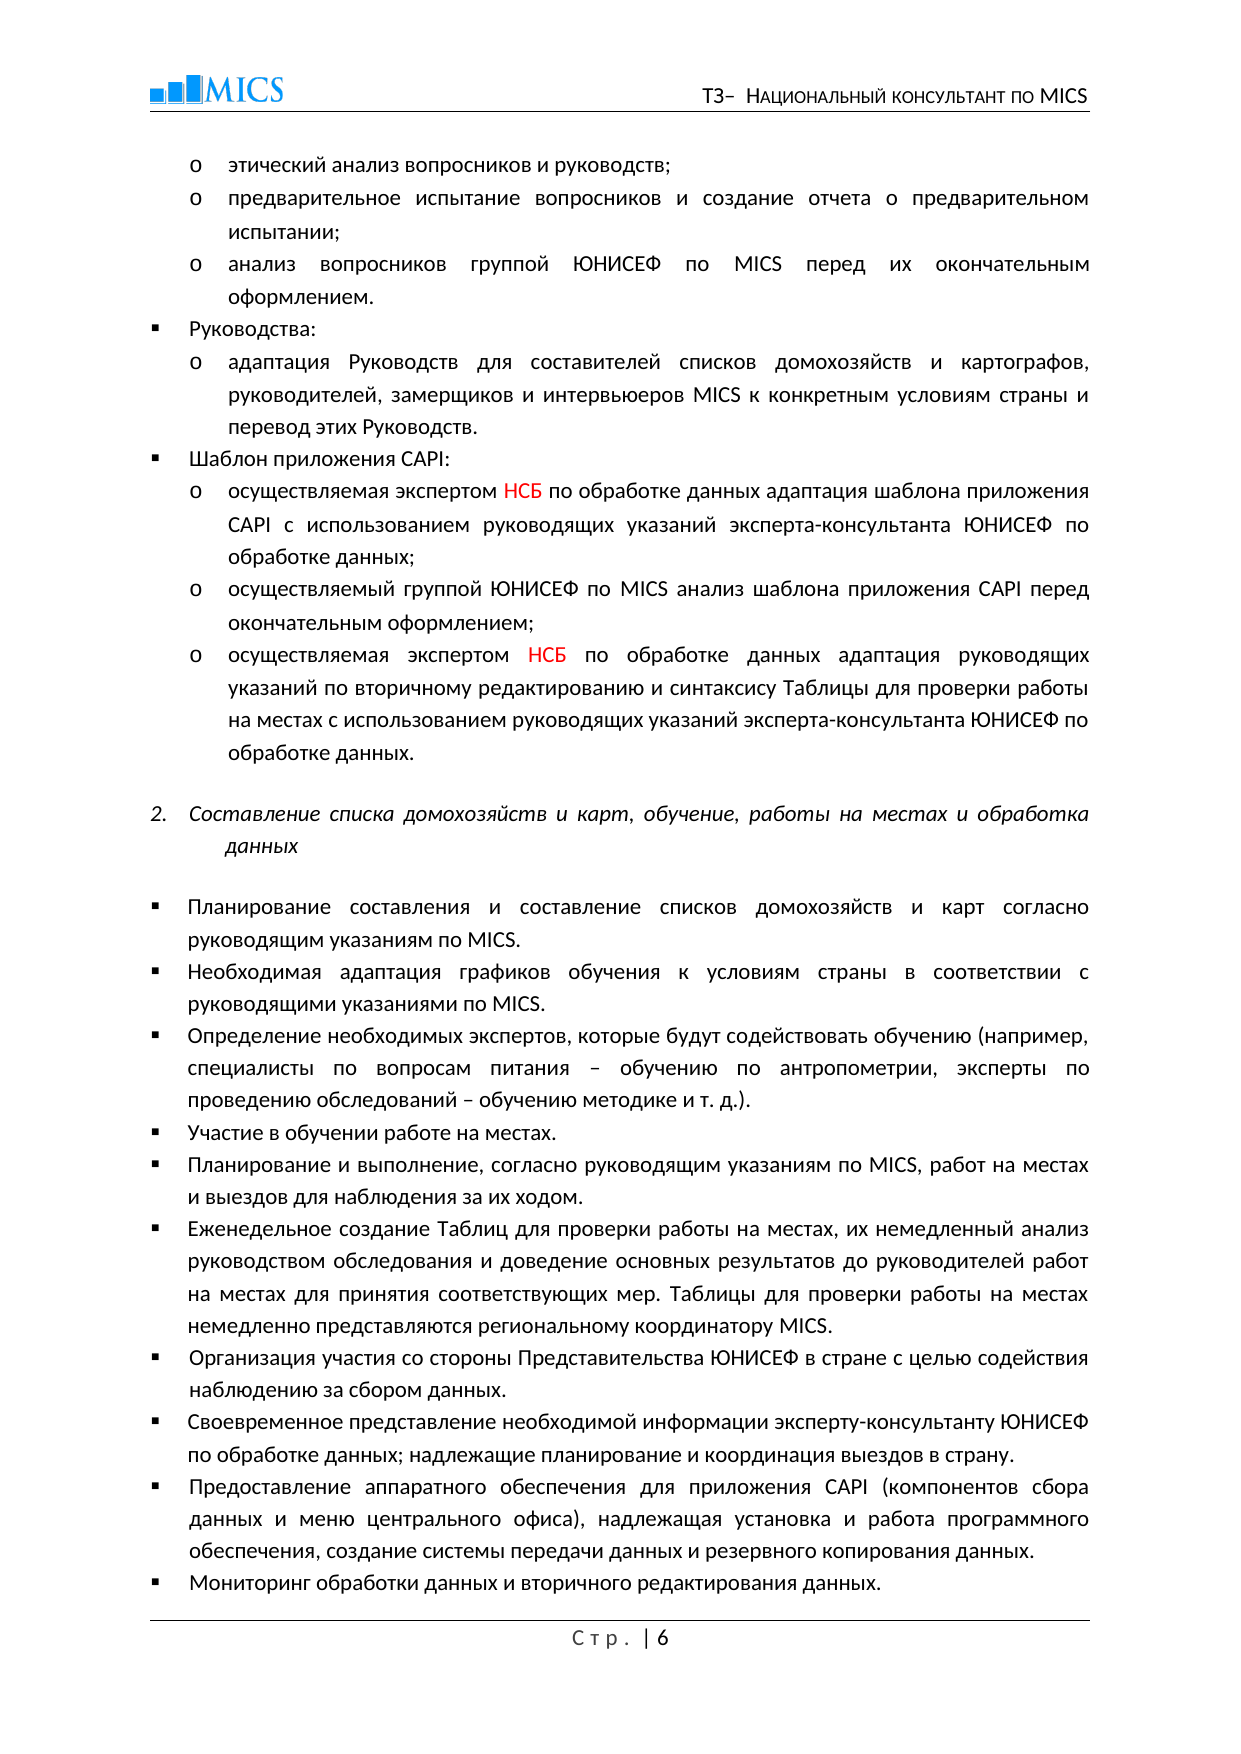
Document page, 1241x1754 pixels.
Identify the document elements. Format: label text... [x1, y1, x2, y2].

list Планирование и выполнение, согласно руководящим указаниям по MICS, работ на местах и выездов для наблюдения за их ходом. [150, 1150, 1090, 1210]
list Еженедельное создание Таблиц для проверки работы на местах, их немедленный анализ руководством обследования и доведение основных результатов до руководителей работ на местах для принятия соответствующих мер. Таблицы для проверки работы на местах немедленно представляются региональному координатору MICS. [150, 1214, 1090, 1339]
list Руководства: [150, 314, 1090, 343]
list осуществляемая экспертом НСБ по обработке данных адаптация шаблона приложения CAPI с использованием руководящих указаний эксперта-консультанта ЮНИСЕФ по обработке данных; [189, 477, 1090, 570]
list адаптация Руководств для составителей списков домохозяйств и картографов, руководителей, замерщиков и интервьюеров MICS к конкретным условиям страны и перевод этих Руководств. [189, 347, 1090, 440]
list Своевременное представление необходимой информации эксперту-консультанту ЮНИСЕФ по обработке данных; надлежащие планирование и координация выездов в страну. [150, 1407, 1090, 1468]
list Составление списка домохозяйств и карт, обучение, работы на местах и обработка данных [150, 799, 1090, 859]
picture [150, 75, 283, 104]
list анализ вопросников группой ЮНИСЕФ по MICS перед их окончательным оформлением. [189, 249, 1090, 310]
list Шаблон приложения CAPI: [150, 444, 1090, 472]
list Участие в обучении работе на местах. [150, 1118, 1090, 1146]
list осуществляемая экспертом НСБ по обработке данных адаптация руководящих указаний по вторичному редактированию и синтаксису Таблицы для проверки работы на местах с использованием руководящих указаний эксперта-консультанта ЮНИСЕФ по обработке данных. [189, 640, 1090, 766]
list Организация участия со стороны Представительства ЮНИСЕФ в стране с целью содействия наблюдению за сбором данных. [150, 1343, 1090, 1403]
list Предоставление аппаратного обеспечения для приложения CAPI (компонентов сбора данных и меню центрального офиса), надлежащая установка и работа программного обеспечения, создание системы передачи данных и резервного копирования данных. [150, 1472, 1090, 1564]
list Планирование составления и составление списков домохозяйств и карт согласно руководящим указаниям по MICS. [150, 892, 1090, 953]
list этический анализ вопросников и руководств; [189, 150, 1090, 179]
list предварительное испытание вопросников и создание отчета о предварительном испытании; [189, 183, 1090, 245]
list Мониторинг обработки данных и вторичного редактирования данных. [150, 1568, 1090, 1596]
list Необходимая адаптация графиков обучения к условиям страны в соответствии с руководящими указаниями по MICS. [150, 957, 1090, 1017]
list осуществляемый группой ЮНИСЕФ по MICS анализ шаблона приложения CAPI перед окончательным оформлением; [189, 574, 1090, 636]
list Определение необходимых экспертов, которые будут содействовать обучению (например, специалисты по вопросам питания – обучению по антропометрии, эксперты по проведению обследований – обучению методике и т. д.). [150, 1021, 1090, 1114]
